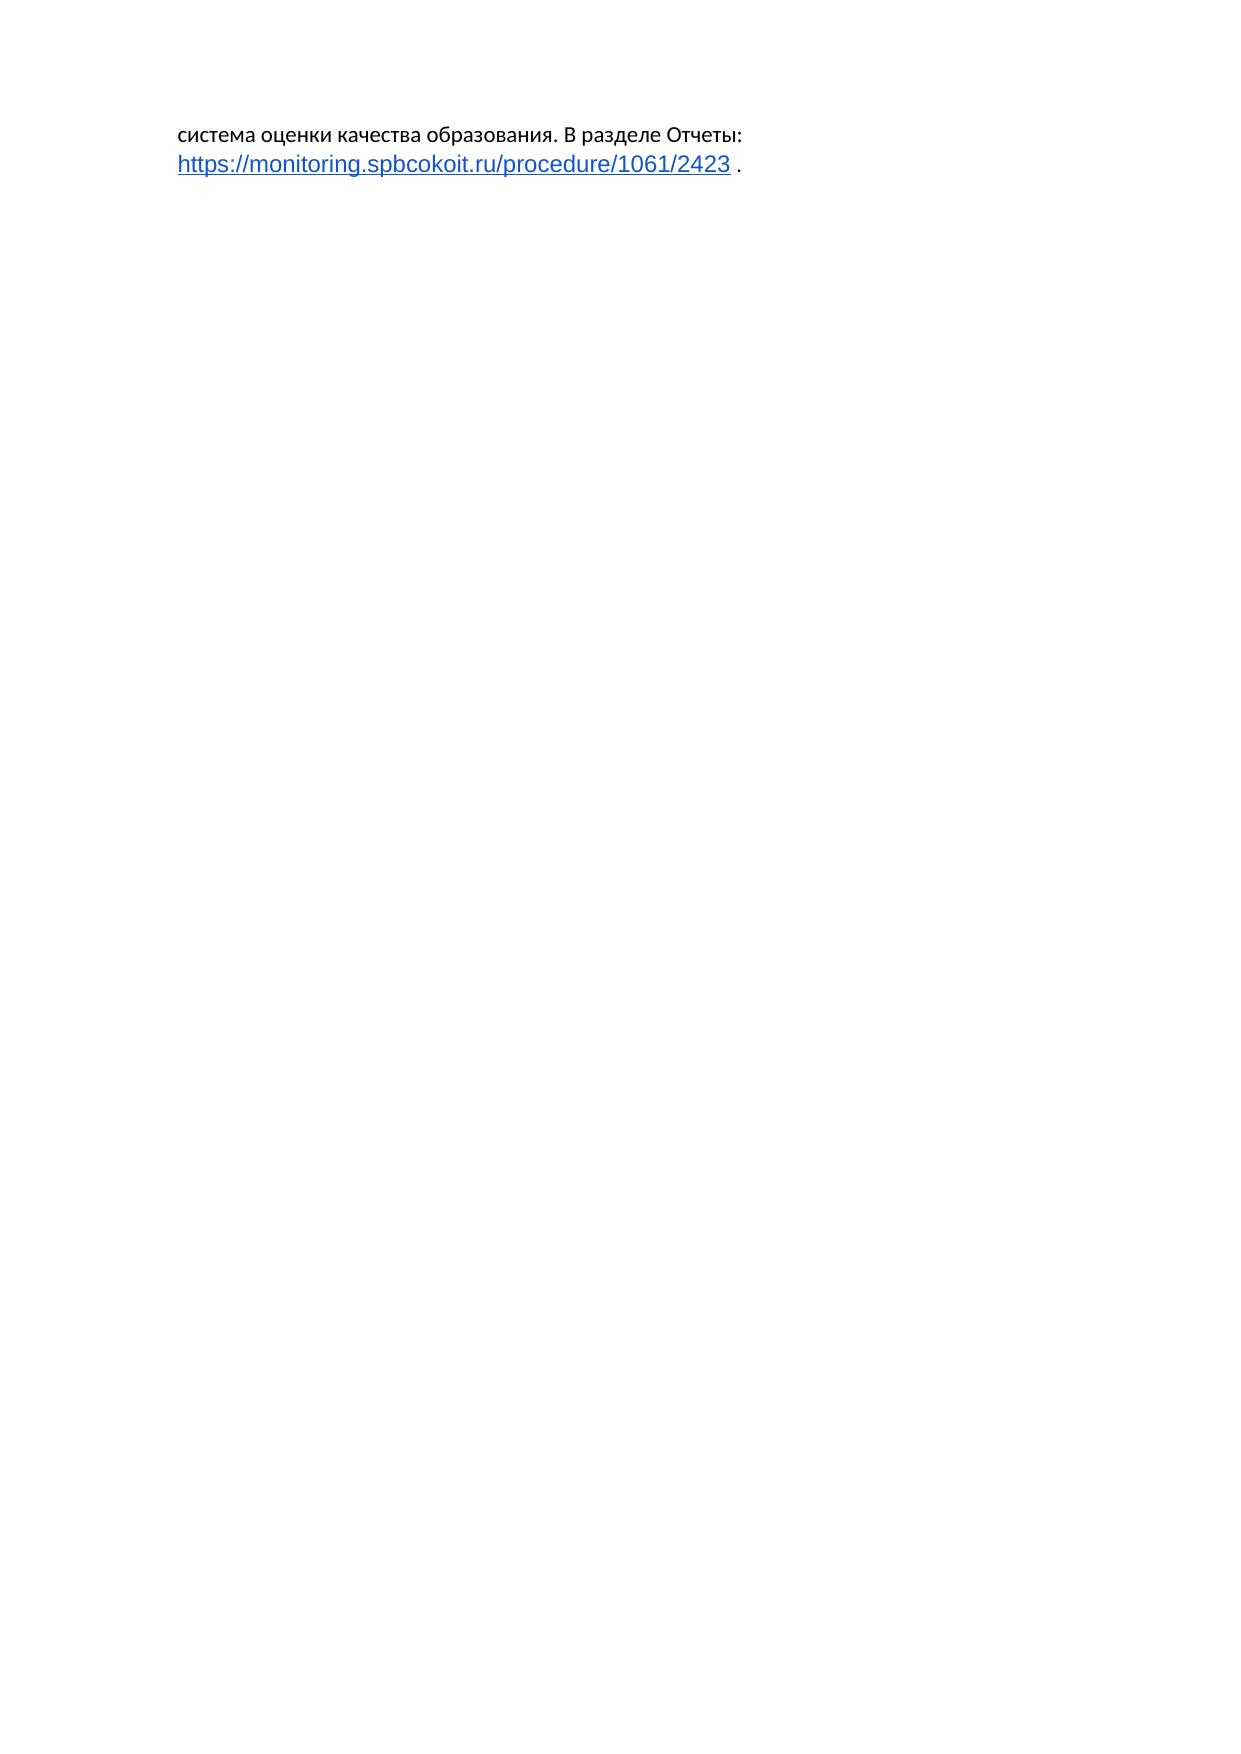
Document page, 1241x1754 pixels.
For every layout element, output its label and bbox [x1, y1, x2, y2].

text [177, 118, 1152, 178]
